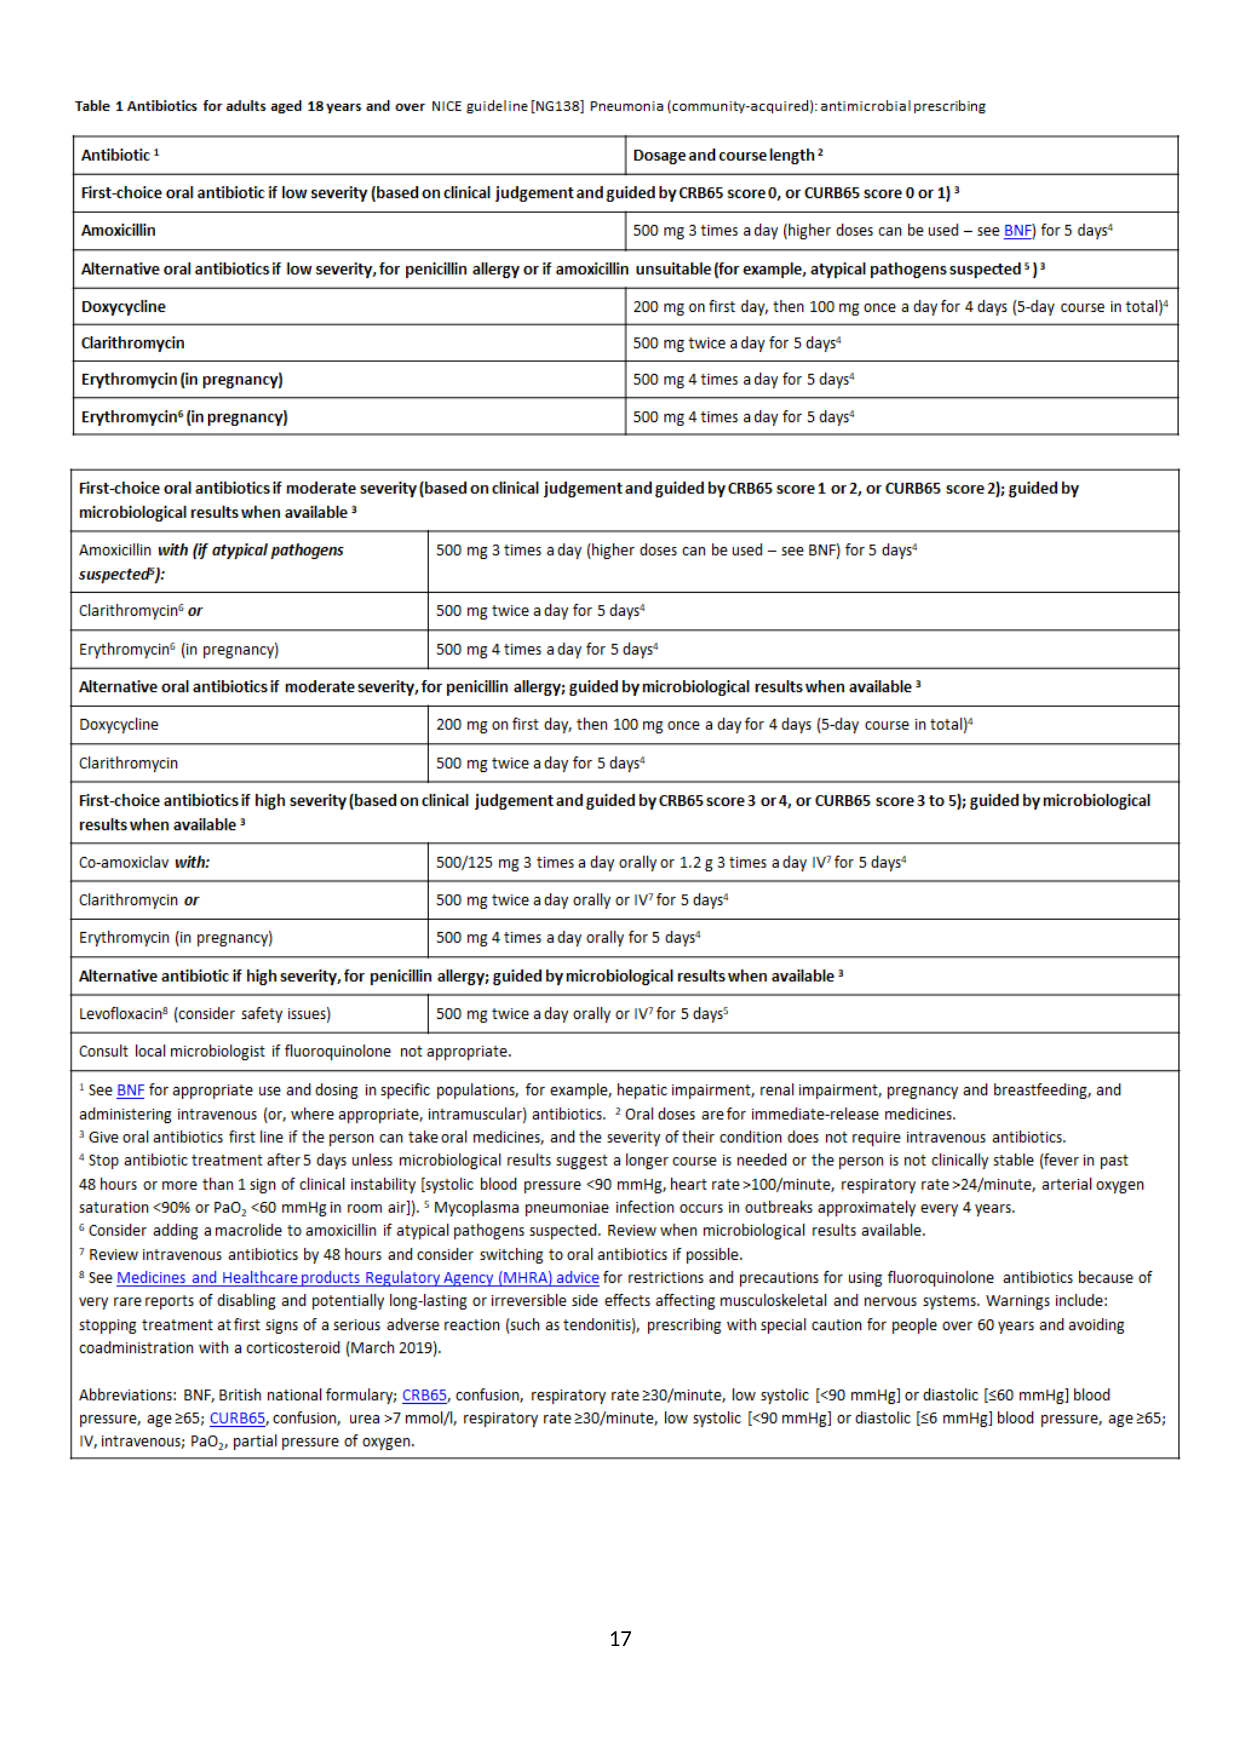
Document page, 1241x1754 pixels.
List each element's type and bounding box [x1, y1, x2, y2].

picture [50, 82, 1209, 1478]
